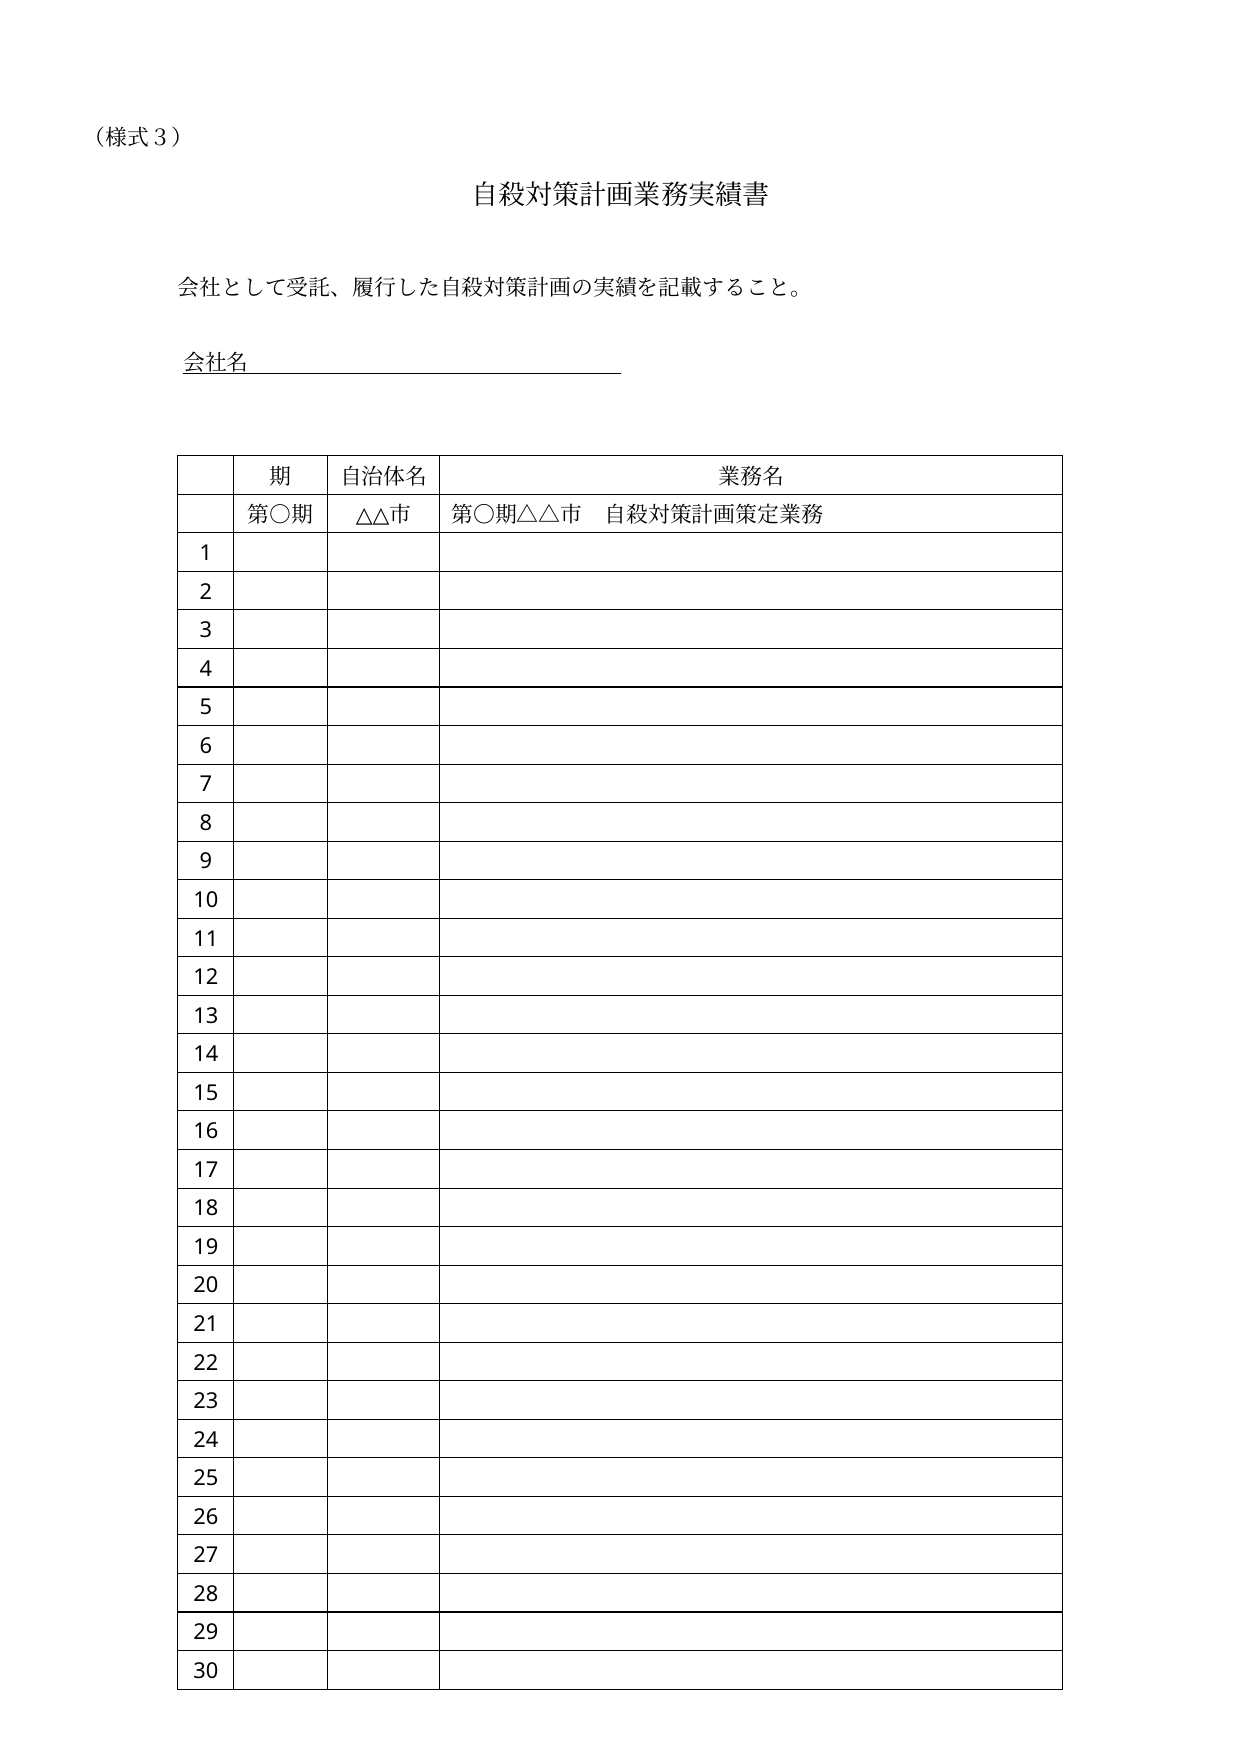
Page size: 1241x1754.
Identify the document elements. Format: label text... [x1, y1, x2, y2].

table_cell [234, 688, 327, 725]
table_cell [440, 1189, 1062, 1226]
table_cell [440, 957, 1062, 995]
table_cell 23 [178, 1381, 233, 1419]
table_cell 11 [178, 919, 233, 956]
table_cell [440, 1458, 1062, 1496]
table_header [178, 456, 233, 494]
table_cell 26 [178, 1497, 233, 1534]
table_cell [440, 1574, 1062, 1611]
table_cell [328, 1073, 439, 1110]
table_cell 8 [178, 803, 233, 841]
table_cell [178, 495, 233, 532]
table_cell [328, 1304, 439, 1342]
table_cell [440, 1613, 1062, 1650]
table_cell [440, 649, 1062, 686]
table_cell [328, 996, 439, 1033]
table_cell △△市 [328, 495, 439, 532]
table_cell [328, 649, 439, 686]
table_cell [328, 765, 439, 802]
text （様式３） [83, 118, 1063, 155]
table_cell [234, 1034, 327, 1072]
table_cell [234, 1150, 327, 1187]
table_cell 1 [178, 533, 233, 571]
table_cell [440, 1073, 1062, 1110]
table_cell [234, 803, 327, 841]
table_header 業務名 [440, 456, 1062, 494]
table_cell [234, 1073, 327, 1110]
table_cell [234, 1458, 327, 1496]
table_cell [234, 1189, 327, 1226]
table_cell [234, 610, 327, 648]
table_cell 28 [178, 1574, 233, 1611]
table_cell 30 [178, 1651, 233, 1688]
table_cell 14 [178, 1034, 233, 1072]
table_cell [234, 842, 327, 879]
table_cell 10 [178, 880, 233, 918]
table_cell [234, 1574, 327, 1611]
table_cell [234, 1535, 327, 1573]
table_cell [328, 610, 439, 648]
table_cell [440, 803, 1062, 841]
table_cell [440, 1651, 1062, 1688]
table_cell [234, 1111, 327, 1149]
table_cell [234, 1651, 327, 1688]
table_cell [234, 726, 327, 763]
table_header 自治体名 [328, 456, 439, 494]
table_cell 9 [178, 842, 233, 879]
table_cell [328, 880, 439, 918]
table_cell [440, 572, 1062, 609]
table_cell [328, 1651, 439, 1688]
table_cell [328, 1458, 439, 1496]
text 自殺対策計画業務実績書 [177, 155, 1063, 230]
table_cell [440, 1227, 1062, 1264]
table_cell [440, 1304, 1062, 1342]
table_cell 18 [178, 1189, 233, 1226]
table_cell 19 [178, 1227, 233, 1264]
table_cell 17 [178, 1150, 233, 1187]
table_cell [234, 919, 327, 956]
table_cell [328, 803, 439, 841]
table_cell [328, 1189, 439, 1226]
table_cell [440, 996, 1062, 1033]
table_cell [440, 1111, 1062, 1149]
table_cell [234, 1613, 327, 1650]
table_cell [328, 1034, 439, 1072]
table_cell 5 [178, 688, 233, 725]
table_cell [234, 1497, 327, 1534]
text 会社として受託、履行した自殺対策計画の実績を記載すること。 [177, 268, 1063, 305]
table_cell [234, 649, 327, 686]
table_cell [440, 610, 1062, 648]
table_cell [328, 1497, 439, 1534]
table_cell [328, 919, 439, 956]
table_cell [440, 842, 1062, 879]
table_cell [440, 1420, 1062, 1457]
table_cell [440, 688, 1062, 725]
table_cell [234, 1420, 327, 1457]
table_cell [234, 765, 327, 802]
table_cell [328, 842, 439, 879]
table_cell [328, 533, 439, 571]
table_cell [328, 1613, 439, 1650]
table_cell [440, 1034, 1062, 1072]
table_cell 6 [178, 726, 233, 763]
table_cell [328, 1420, 439, 1457]
table_cell [328, 1227, 439, 1264]
table_cell [328, 1574, 439, 1611]
table_cell [234, 572, 327, 609]
table_cell [328, 1266, 439, 1303]
table_header 期 [234, 456, 327, 494]
table_cell [234, 1227, 327, 1264]
table_cell 24 [178, 1420, 233, 1457]
table_cell [328, 957, 439, 995]
table_cell 12 [178, 957, 233, 995]
table_cell 7 [178, 765, 233, 802]
table_cell [328, 1535, 439, 1573]
table_cell 4 [178, 649, 233, 686]
table_cell 3 [178, 610, 233, 648]
table_cell [234, 533, 327, 571]
table_cell [440, 919, 1062, 956]
table_cell [440, 726, 1062, 763]
table_cell 27 [178, 1535, 233, 1573]
text 会社名 [177, 343, 1063, 380]
table_cell [440, 1381, 1062, 1419]
table_cell 16 [178, 1111, 233, 1149]
table_cell [234, 996, 327, 1033]
table_cell [440, 765, 1062, 802]
table_cell [440, 533, 1062, 571]
table_cell 22 [178, 1343, 233, 1380]
table_cell 第○期 [234, 495, 327, 532]
table_cell [234, 880, 327, 918]
table_cell 29 [178, 1613, 233, 1650]
table_cell [328, 1111, 439, 1149]
table_cell [440, 880, 1062, 918]
table_cell 13 [178, 996, 233, 1033]
table_cell [328, 1150, 439, 1187]
table_cell [234, 1343, 327, 1380]
table_cell [234, 1304, 327, 1342]
table_cell [328, 726, 439, 763]
table_cell [440, 1535, 1062, 1573]
table_cell [234, 1381, 327, 1419]
table_cell 第〇期△△市 自殺対策計画策定業務 [440, 495, 1062, 532]
table_cell [328, 1343, 439, 1380]
table_cell [328, 688, 439, 725]
table_cell [234, 957, 327, 995]
table_cell 21 [178, 1304, 233, 1342]
table_cell [440, 1150, 1062, 1187]
table_cell 20 [178, 1266, 233, 1303]
table_cell 15 [178, 1073, 233, 1110]
table_cell [440, 1497, 1062, 1534]
table_cell [328, 1381, 439, 1419]
table_cell [440, 1343, 1062, 1380]
table_cell [440, 1266, 1062, 1303]
table_cell [234, 1266, 327, 1303]
table_cell [328, 572, 439, 609]
table_cell 25 [178, 1458, 233, 1496]
table_cell 2 [178, 572, 233, 609]
